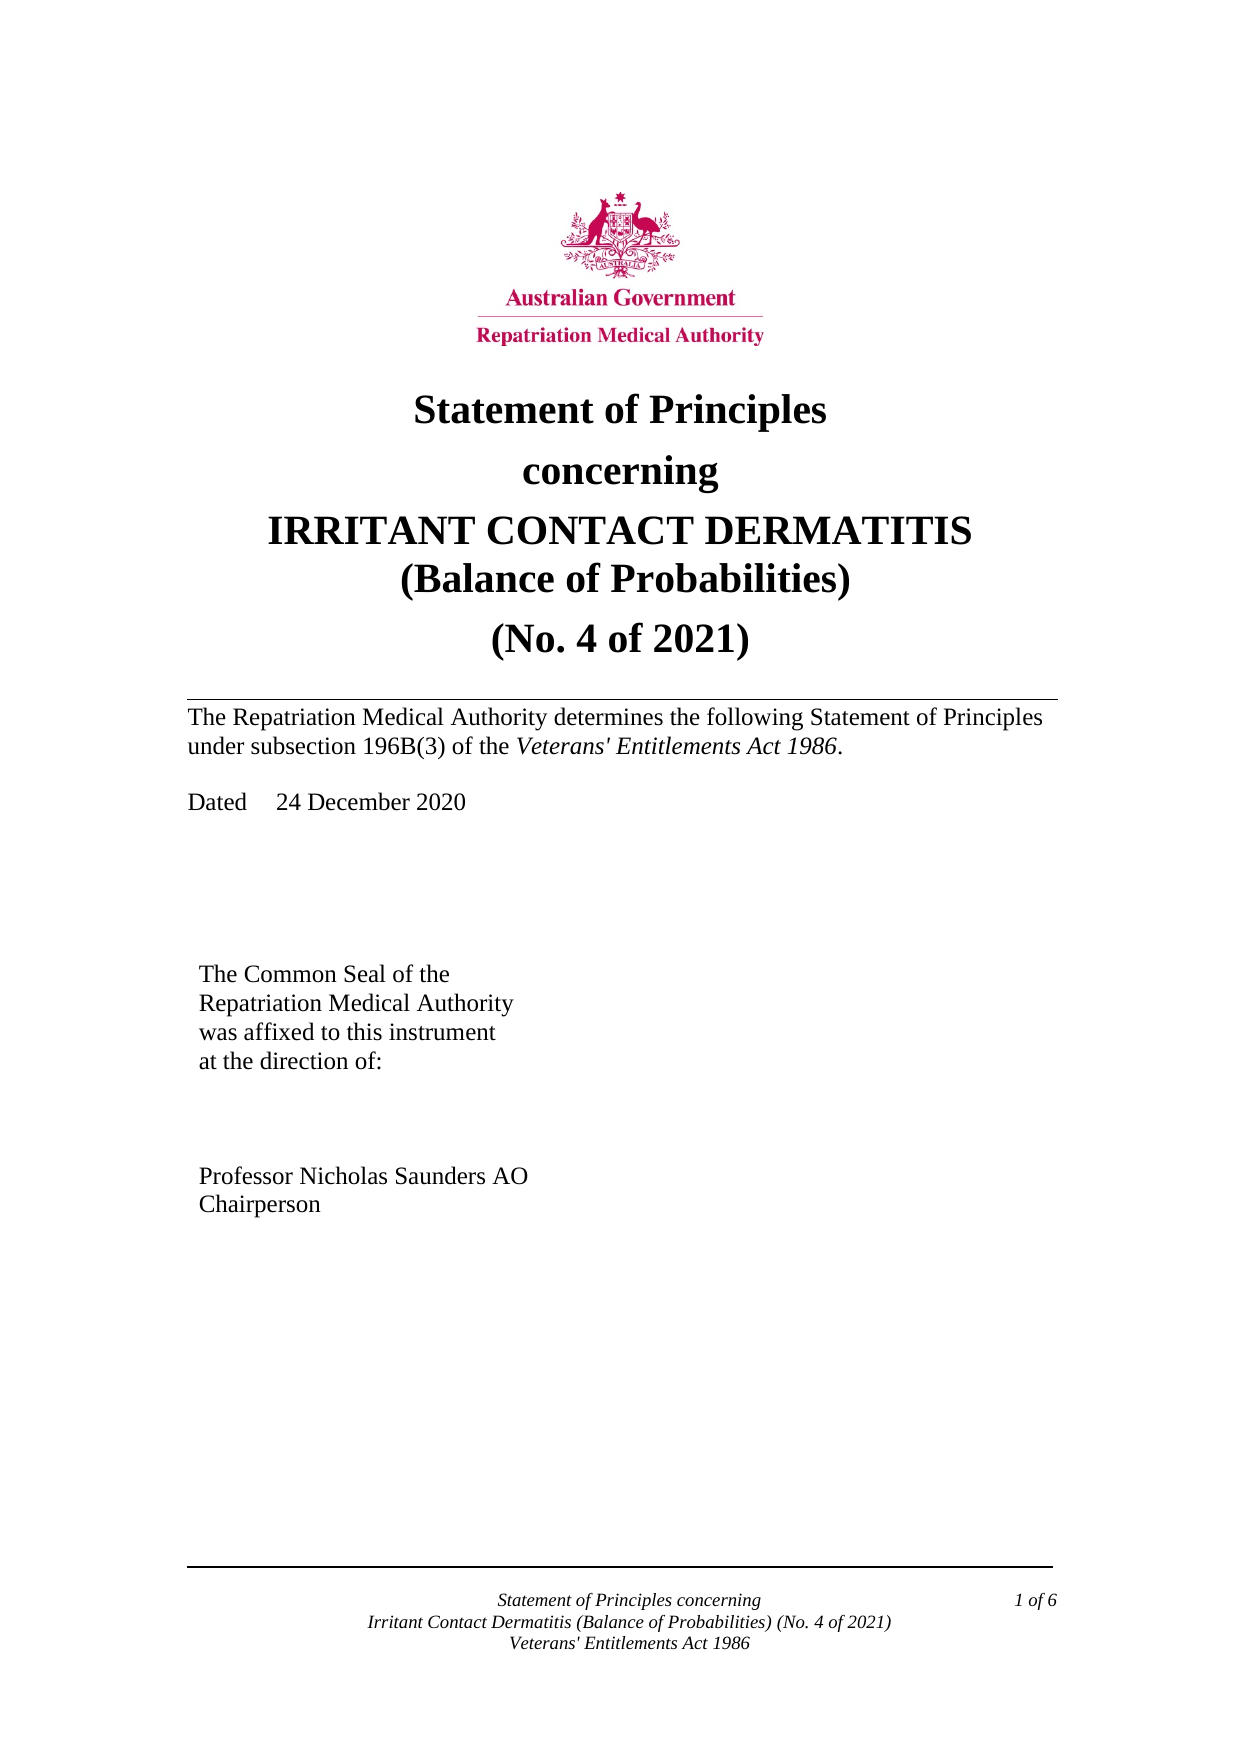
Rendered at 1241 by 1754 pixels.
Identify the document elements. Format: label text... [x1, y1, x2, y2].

text concerning [187, 445, 1053, 493]
text IRRITANT CONTACT DERMATITIS (Balance of Probabilities) [187, 506, 1053, 601]
text Dated 24 December 2020 [187, 787, 1053, 816]
table_header The Common Seal of the Repatriation Medical Authority was affixed to this instrument at the direction of: [187, 960, 616, 1103]
text (No. 4 of 2021) [187, 614, 1053, 662]
text Statement of Principles [187, 385, 1053, 433]
table_cell Professor Nicholas Saunders AO Chairperson [187, 1103, 616, 1245]
text The Repatriation Medical Authority determines the following Statement of Principles under subsection 196B(3) of the Veterans' Entitlements Act 1986. [187, 700, 1058, 760]
picture [476, 192, 764, 346]
